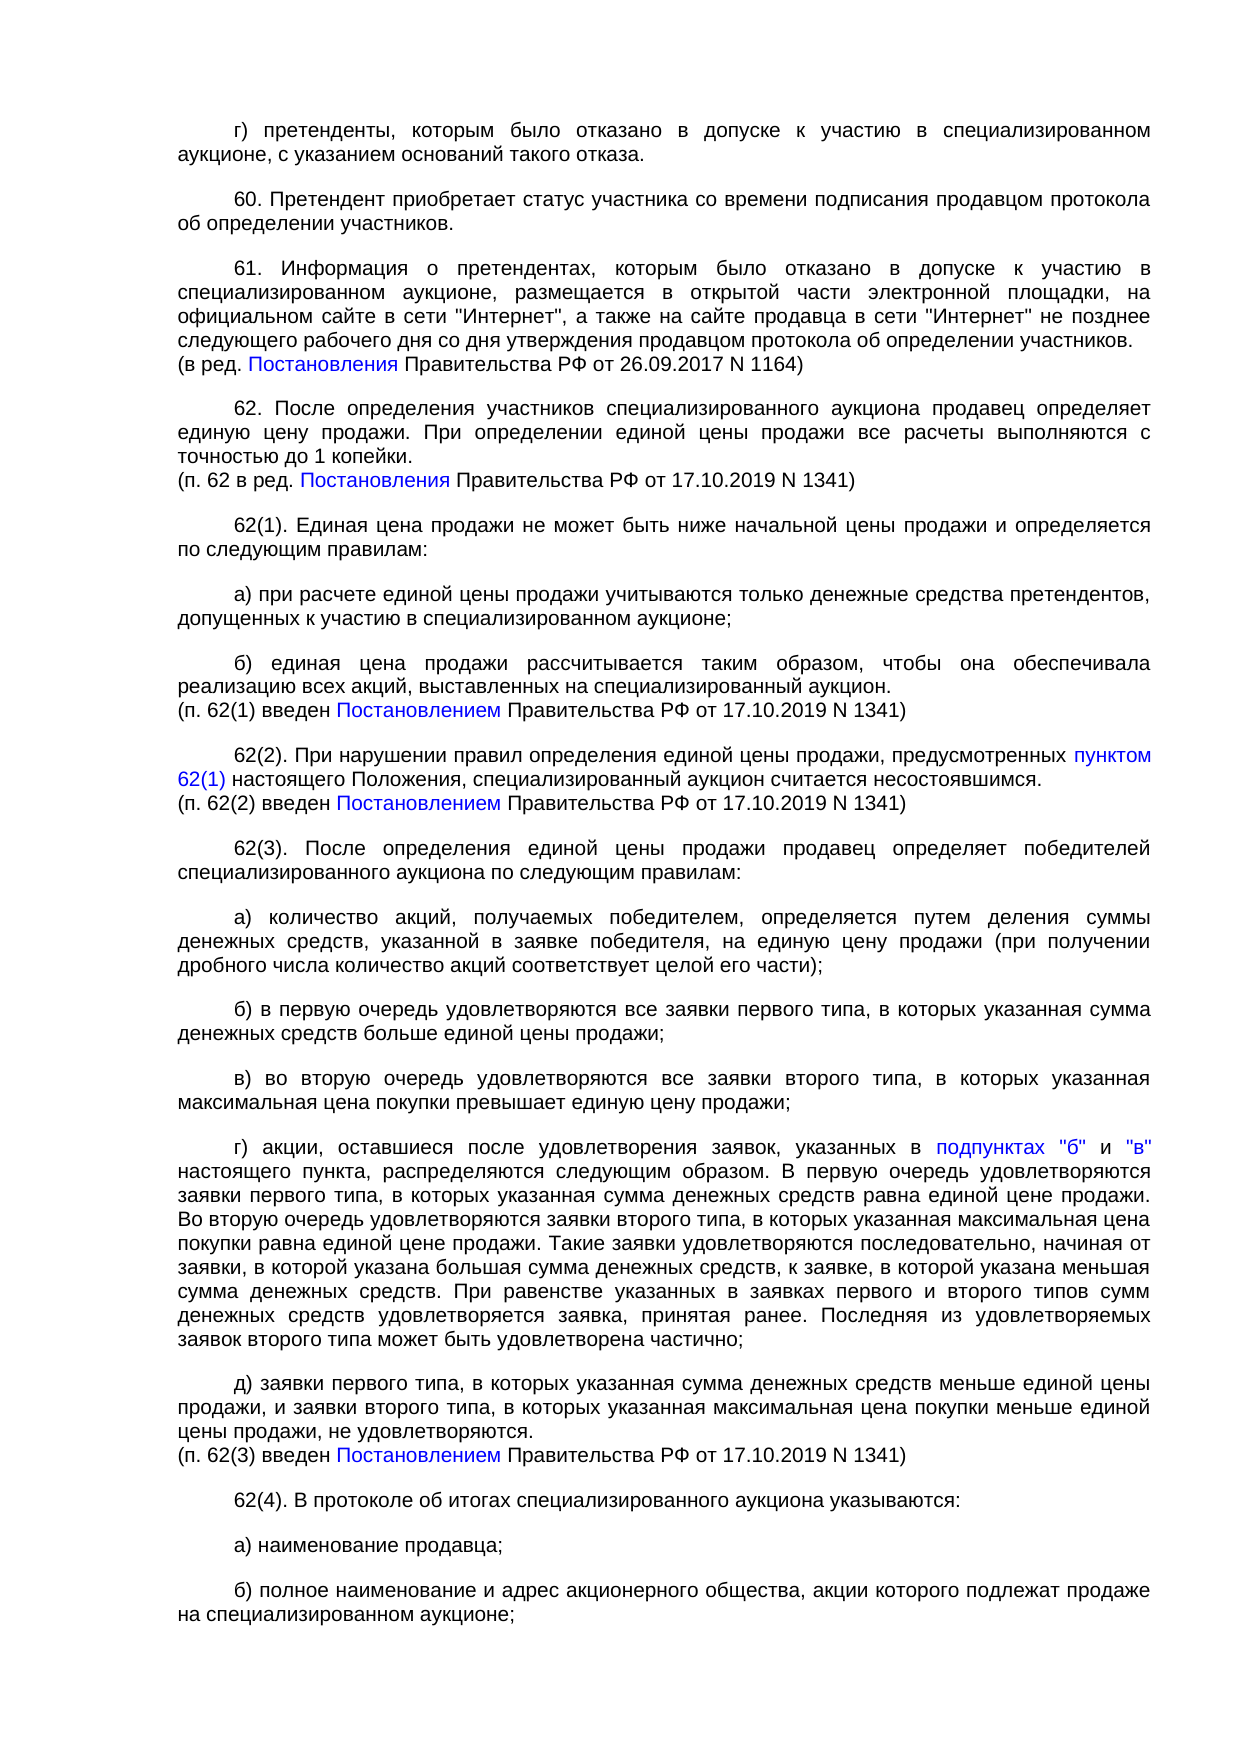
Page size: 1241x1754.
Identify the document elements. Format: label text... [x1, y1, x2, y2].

text а) при расчете единой цены продажи учитываются только денежные средства претендентов, допущенных к участию в специализированном аукционе; [177, 582, 1152, 629]
text г) акции, оставшиеся после удовлетворения заявок, указанных в подпунктах "б" и "в" настоящего пункта, распределяются следующим образом. В первую очередь удовлетворяются заявки первого типа, в которых указанная сумма денежных средств равна единой цене продажи. Во вторую очередь удовлетворяются заявки второго типа, в которых указанная максимальная цена покупки равна единой цене продажи. Такие заявки удовлетворяются последовательно, начиная от заявки, в которой указана большая сумма денежных средств, к заявке, в которой указана меньшая сумма денежных средств. При равенстве указанных в заявках первого и второго типов сумм денежных средств удовлетворяется заявка, принятая ранее. Последняя из удовлетворяемых заявок второго типа может быть удовлетворена частично; [177, 1135, 1152, 1350]
text д) заявки первого типа, в которых указанная сумма денежных средств меньше единой цены продажи, и заявки второго типа, в которых указанная максимальная цена покупки меньше единой цены продажи, не удовлетворяются. [177, 1371, 1152, 1443]
text (п. 62(3) введен Постановлением Правительства РФ от 17.10.2019 N 1341) [177, 1443, 1152, 1467]
text 60. Претендент приобретает статус участника со времени подписания продавцом протокола об определении участников. [177, 187, 1152, 235]
text в) во вторую очередь удовлетворяются все заявки второго типа, в которых указанная максимальная цена покупки превышает единую цену продажи; [177, 1066, 1152, 1114]
text а) наименование продавца; [177, 1533, 1152, 1557]
text б) в первую очередь удовлетворяются все заявки первого типа, в которых указанная сумма денежных средств больше единой цены продажи; [177, 997, 1152, 1045]
text (п. 62(1) введен Постановлением Правительства РФ от 17.10.2019 N 1341) [177, 698, 1152, 722]
text (п. 62(2) введен Постановлением Правительства РФ от 17.10.2019 N 1341) [177, 791, 1152, 815]
text б) единая цена продажи рассчитывается таким образом, чтобы она обеспечивала реализацию всех акций, выставленных на специализированный аукцион. [177, 650, 1152, 698]
text (в ред. Постановления Правительства РФ от 26.09.2017 N 1164) [177, 351, 1152, 375]
text 62(4). В протоколе об итогах специализированного аукциона указываются: [177, 1488, 1152, 1512]
text (п. 62 в ред. Постановления Правительства РФ от 17.10.2019 N 1341) [177, 468, 1152, 492]
text 62. После определения участников специализированного аукциона продавец определяет единую цену продажи. При определении единой цены продажи все расчеты выполняются с точностью до 1 копейки. [177, 396, 1152, 468]
text г) претенденты, которым было отказано в допуске к участию в специализированном аукционе, с указанием оснований такого отказа. [177, 118, 1152, 166]
text а) количество акций, получаемых победителем, определяется путем деления суммы денежных средств, указанной в заявке победителя, на единую цену продажи (при получении дробного числа количество акций соответствует целой его части); [177, 904, 1152, 976]
text 62(2). При нарушении правил определения единой цены продажи, предусмотренных пунктом 62(1) настоящего Положения, специализированный аукцион считается несостоявшимся. [177, 743, 1152, 791]
text 61. Информация о претендентах, которым было отказано в допуске к участию в специализированном аукционе, размещается в открытой части электронной площадки, на официальном сайте в сети "Интернет", а также на сайте продавца в сети "Интернет" не позднее следующего рабочего дня со дня утверждения продавцом протокола об определении участников. [177, 256, 1152, 351]
text 62(1). Единая цена продажи не может быть ниже начальной цены продажи и определяется по следующим правилам: [177, 513, 1152, 561]
text 62(3). После определения единой цены продажи продавец определяет победителей специализированного аукциона по следующим правилам: [177, 836, 1152, 884]
text б) полное наименование и адрес акционерного общества, акции которого подлежат продаже на специализированном аукционе; [177, 1577, 1152, 1625]
